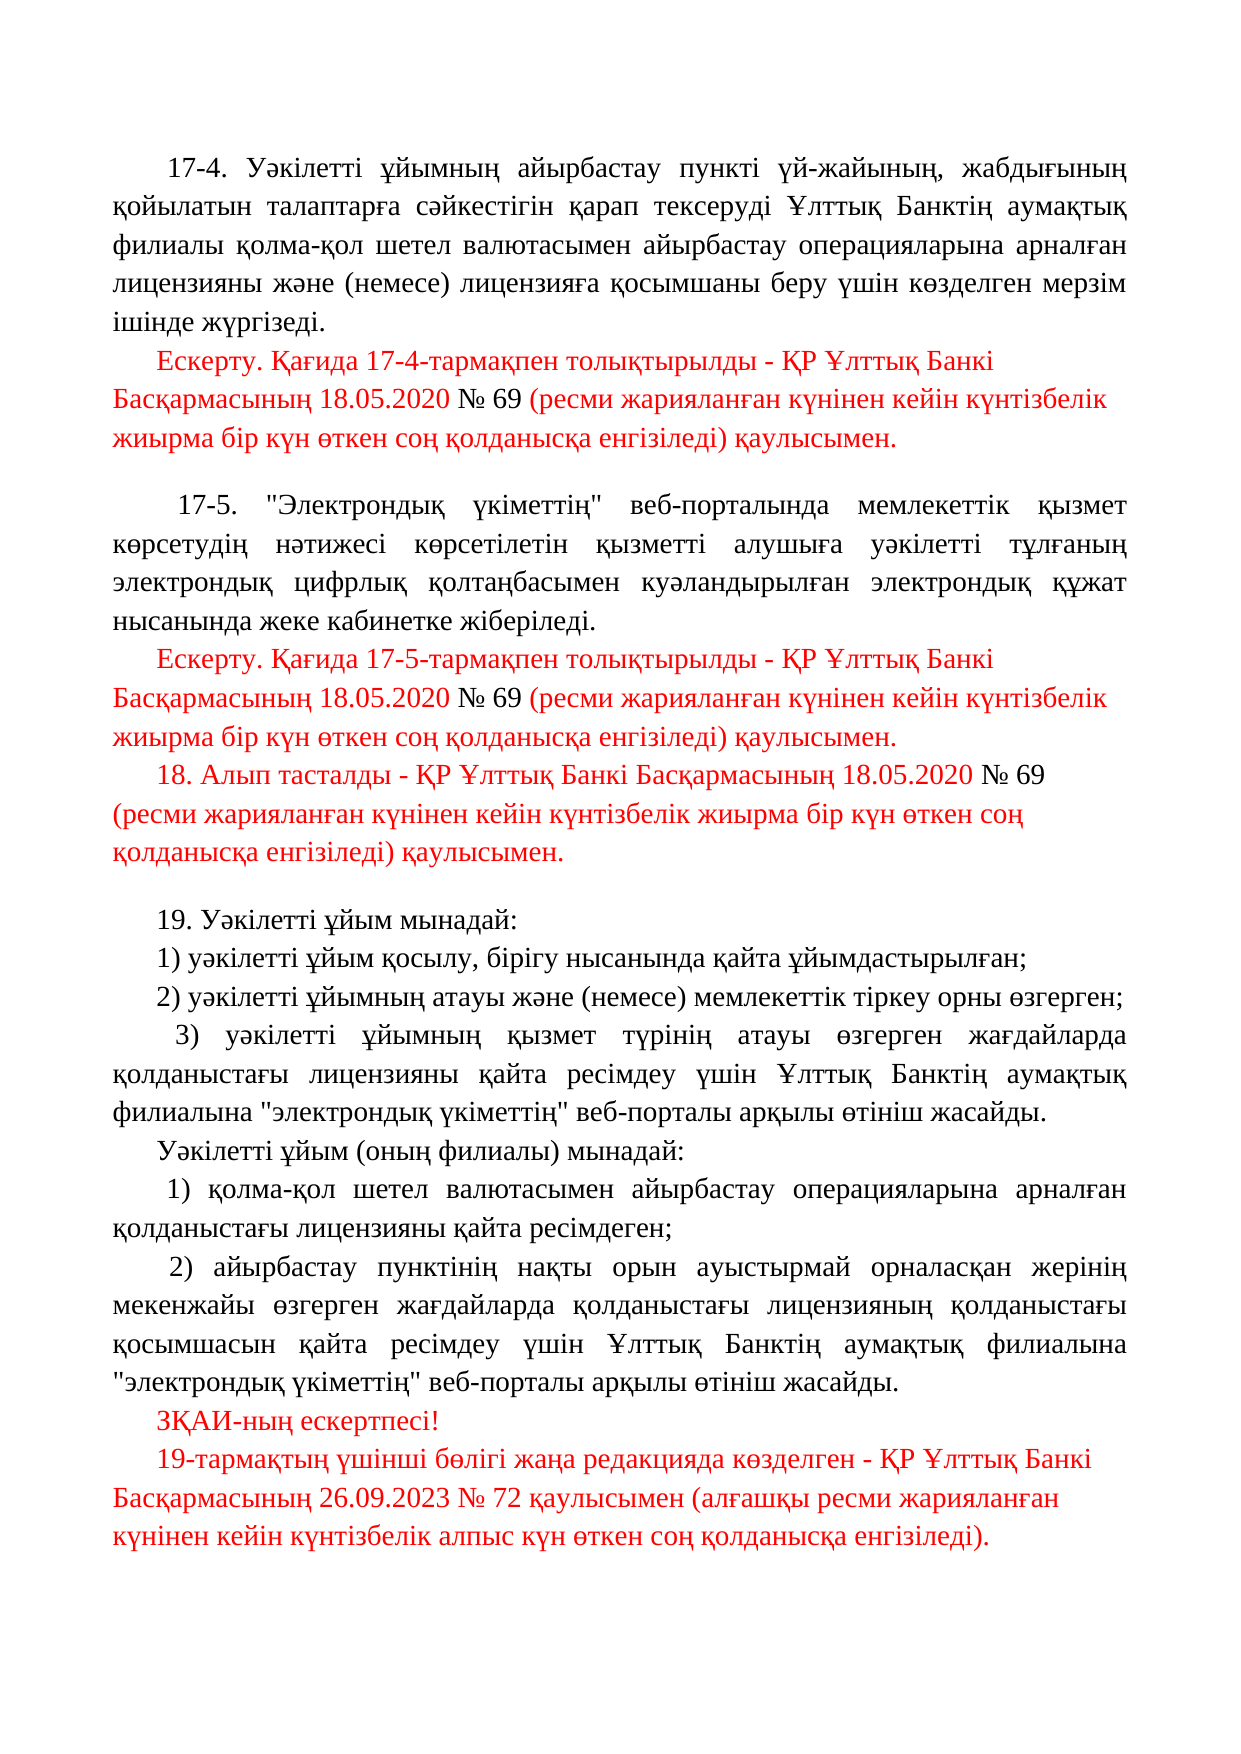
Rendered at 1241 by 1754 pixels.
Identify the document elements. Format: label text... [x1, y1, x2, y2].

text 17-5. "Электрондық үкіметтің" веб-порталында мемлекеттік қызмет көрсетудің нәтижесі көрсетілетін қызметті алушыға уәкілетті тұлғаның электрондық цифрлық қолтаңбасымен куәландырылған электрондық құжат нысанында жеке кабинетке жіберіледі. [112, 487, 1128, 637]
text 19. Уәкілетті ұйым мынадай: [112, 902, 1128, 935]
text 1) қолма-қол шетел валютасымен айырбастау операцияларына арналған қолданыстағы лицензияны қайта ресімдеген; [112, 1172, 1128, 1244]
text 1) уәкілетті ұйым қосылу, бірігу нысанында қайта ұйымдастырылған; [112, 940, 1128, 974]
text 2) айырбастау пунктінің нақты орын ауыстырмай орналасқан жерінің мекенжайы өзгерген жағдайларда қолданыстағы лицензияның қолданыстағы қосымшасын қайта ресімдеу үшін Ұлттық Банктің аумақтық филиалына "электрондық үкіметтің" веб-порталы арқылы өтініш жасайды. [112, 1249, 1128, 1398]
text Ескерту. Қағида 17-5-тармақпен толықтырылды - ҚР Ұлттық Банкі Басқармасының 18.05.2020 № 69 (ресми жарияланған күнінен кейін күнтізбелік жиырма бір күн өткен соң қолданысқа енгізіледі) қаулысымен. 18. Алып тасталды - ҚР Ұлттық Банкі Басқармасының 18.05.2020 № 69 (ресми жарияланған күнінен кейін күнтізбелік жиырма бір күн өткен соң қолданысқа енгізіледі) қаулысымен. [112, 642, 1128, 898]
text 2) уәкілетті ұйымның атауы және (немесе) мемлекеттік тіркеу орны өзгерген; [112, 979, 1128, 1012]
text 17-4. Уәкілетті ұйымның айырбастау пункті үй-жайының, жабдығының қойылатын талаптарға сәйкестігін қарап тексеруді Ұлттық Банктің аумақтық филиалы қолма-қол шетел валютасымен айырбастау операцияларына арналған лицензияны және (немесе) лицензияға қосымшаны беру үшін көзделген мерзім ішінде жүргізеді. [112, 150, 1128, 338]
text Ескерту. Қағида 17-4-тармақпен толықтырылды - ҚР Ұлттық Банкі Басқармасының 18.05.2020 № 69 (ресми жарияланған күнінен кейін күнтізбелік жиырма бір күн өткен соң қолданысқа енгізіледі) қаулысымен. [112, 343, 1128, 483]
text 3) уәкілетті ұйымның қызмет түрінің атауы өзгерген жағдайларда қолданыстағы лицензияны қайта ресімдеу үшін Ұлттық Банктің аумақтық филиалына "электрондық үкіметтің" веб-порталы арқылы өтініш жасайды. [112, 1017, 1128, 1128]
text ЗҚАИ-ның ескертпесі! 19-тармақтың үшінші бөлігі жаңа редакцияда көзделген - ҚР Ұлттық Банкі Басқармасының 26.09.2023 № 72 қаулысымен (алғашқы ресми жарияланған күнінен кейін күнтізбелік алпыс күн өткен соң қолданысқа енгізіледі). [112, 1403, 1128, 1582]
text Уәкілетті ұйым (оның филиалы) мынадай: [112, 1133, 1128, 1167]
